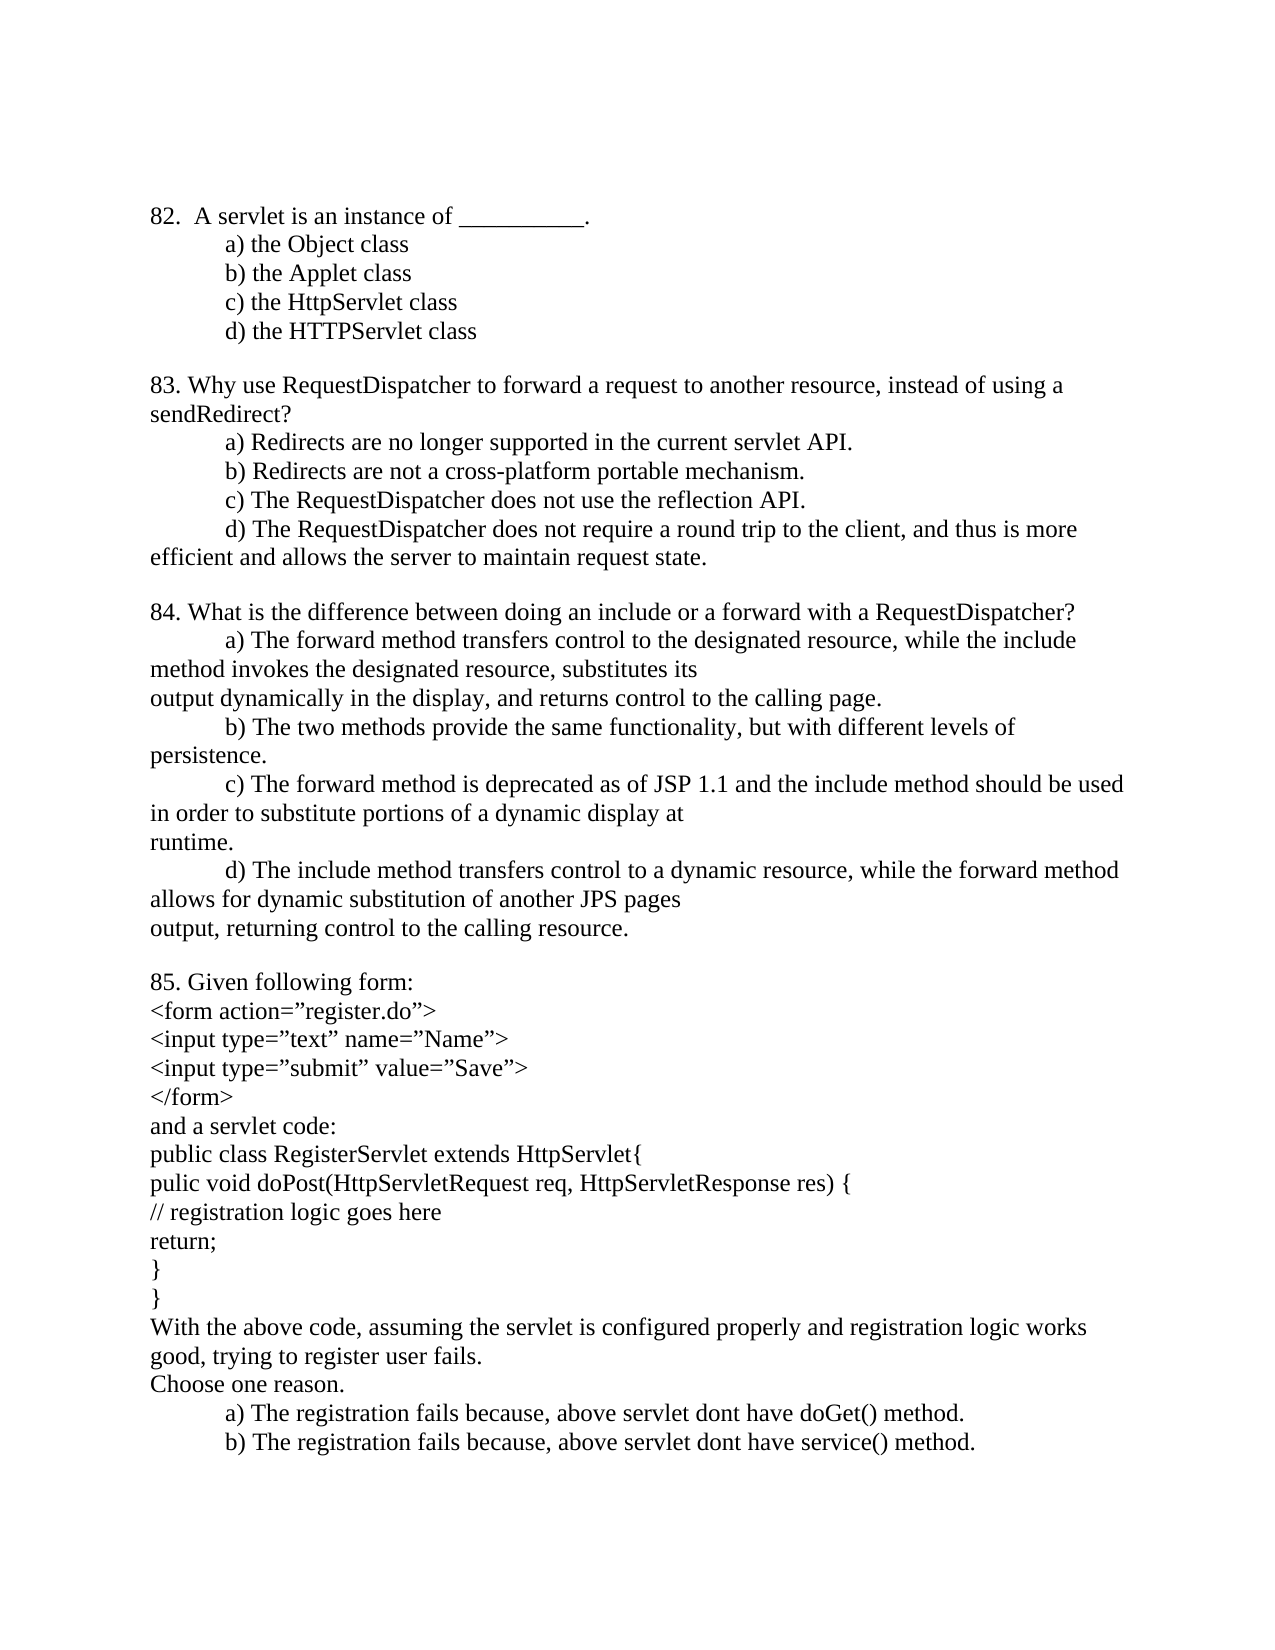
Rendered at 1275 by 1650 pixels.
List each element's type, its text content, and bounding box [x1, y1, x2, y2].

text 83. Why use RequestDispatcher to forward a request to another resource, instead of using a sendRedirect? a) Redirects are no longer supported in the current servlet API. b) Redirects are not a cross-platform portable mechanism. c) The RequestDispatcher does not use the reflection API. d) The RequestDispatcher does not require a round trip to the client, and thus is more efficient and allows the server to maintain request state. [150, 370, 1125, 597]
text and a servlet code: public class RegisterServlet extends HttpServlet{ pulic void doPost(HttpServletRequest req, HttpServletResponse res) { // registration logic goes here return; } } [150, 1111, 1125, 1312]
text c) the HttpServlet class [150, 287, 1125, 316]
text a) the Object class [150, 229, 1125, 258]
text b) the Applet class [150, 258, 1125, 287]
text d) the HTTPServlet class [150, 316, 1125, 344]
text 85. Given following form: <form action=”register.do”> <input type=”text” name=”Name”> <input type=”submit” value=”Save”> </form> [150, 967, 1125, 1111]
text With the above code, assuming the servlet is configured properly and registration logic works good, trying to register user fails. Choose one reason. a) The registration fails because, above servlet dont have doGet() method. b) The registration fails because, above servlet dont have service() method. [150, 1312, 1125, 1481]
text 84. What is the difference between doing an include or a forward with a RequestDispatcher? a) The forward method transfers control to the designated resource, while the include method invokes the designated resource, substitutes its output dynamically in the display, and returns control to the calling page. b) The two methods provide the same functionality, but with different levels of persistence. c) The forward method is deprecated as of JSP 1.1 and the include method should be used in order to substitute portions of a dynamic display at runtime. d) The include method transfers control to a dynamic resource, while the forward method allows for dynamic substitution of another JPS pages output, returning control to the calling resource. [150, 597, 1125, 967]
text 82. A servlet is an instance of __________. [150, 201, 1125, 229]
